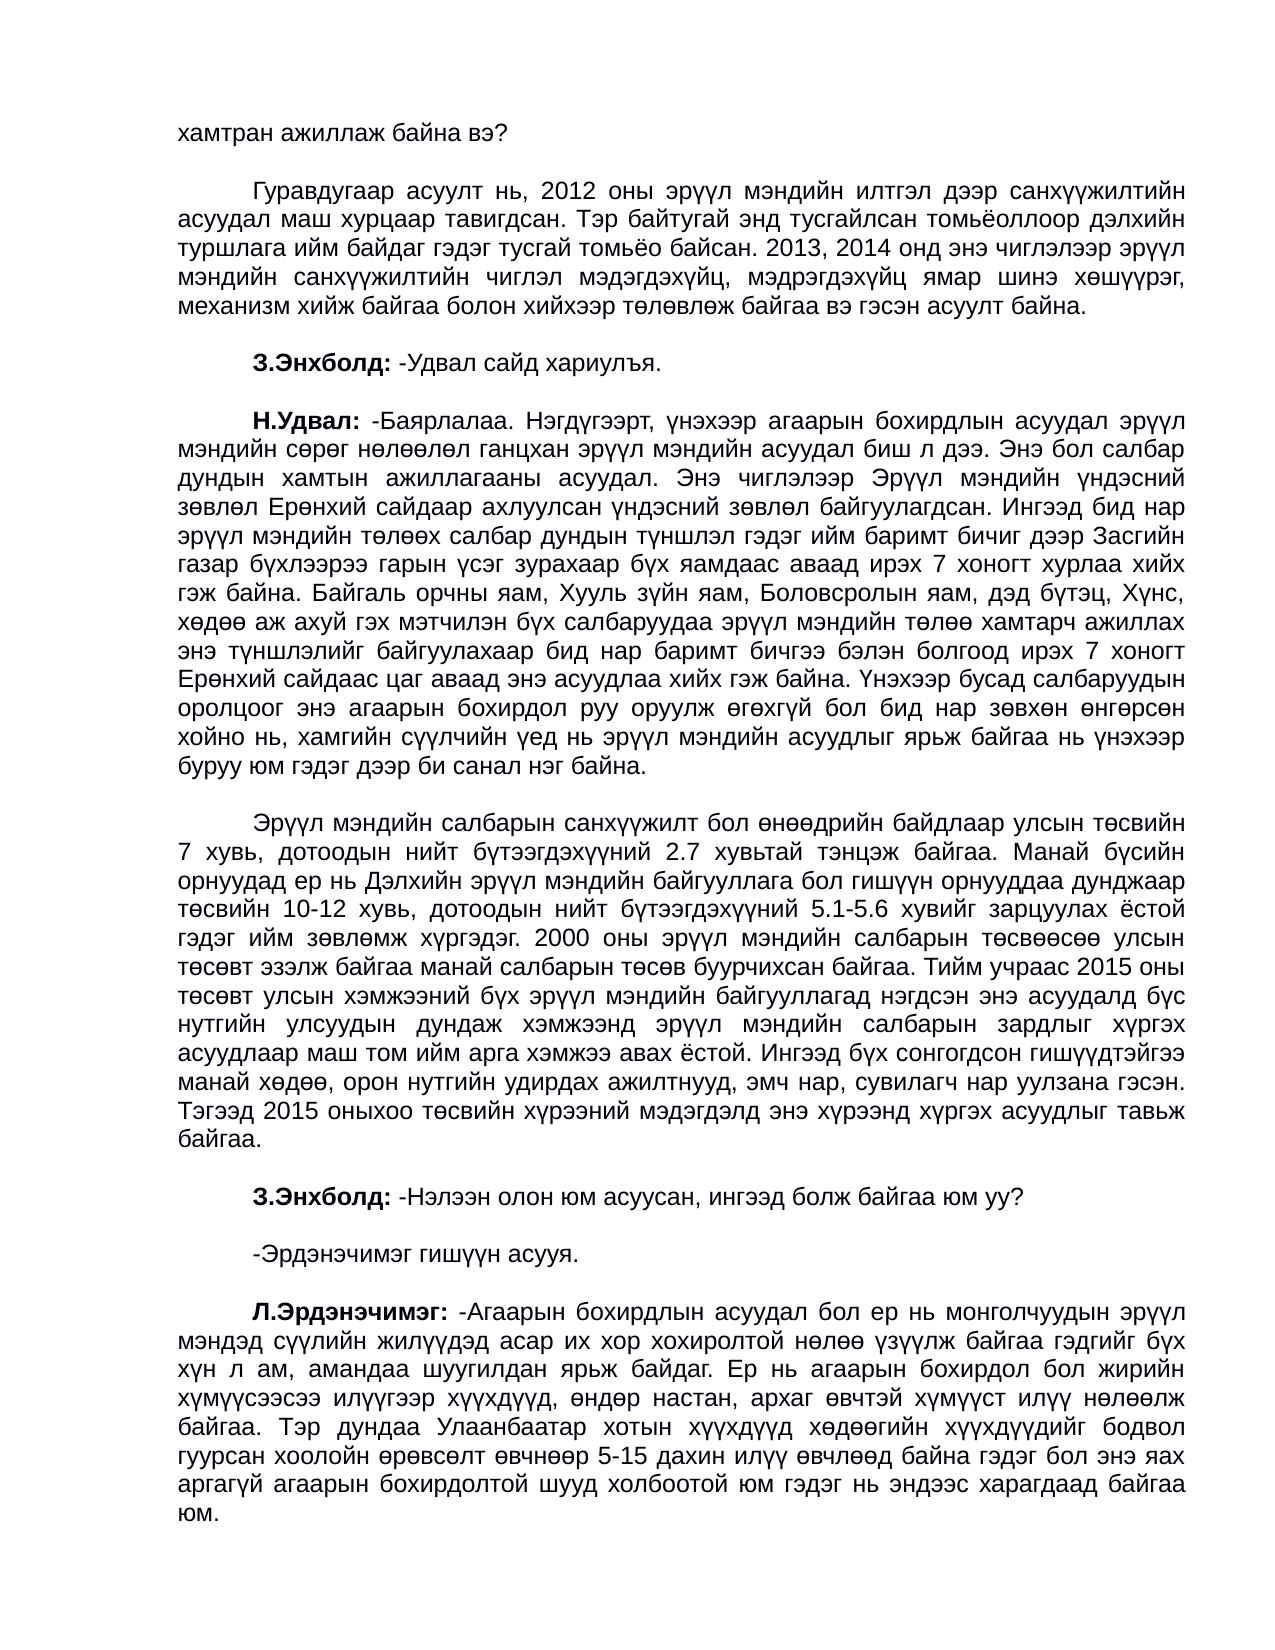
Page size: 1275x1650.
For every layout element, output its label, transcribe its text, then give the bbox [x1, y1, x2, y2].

text Эрүүл мэндийн салбарын санхүүжилт бол өнөөдрийн байдлаар улсын төсвийн 7 хувь, дотоодын нийт бүтээгдэхүүний 2.7 хувьтай тэнцэж байгаа. Манай бүсийн орнуудад ер нь Дэлхийн эрүүл мэндийн байгууллага бол гишүүн орнууддаа дунджаар төсвийн 10-12 хувь, дотоодын нийт бүтээгдэхүүний 5.1-5.6 хувийг зарцуулах ёстой гэдэг ийм зөвлөмж хүргэдэг. 2000 оны эрүүл мэндийн салбарын төсвөөсөө улсын төсөвт эзэлж байгаа манай салбарын төсөв буурчихсан байгаа. Тийм учраас 2015 оны төсөвт улсын хэмжээний бүх эрүүл мэндийн байгууллагад нэгдсэн энэ асуудалд бүс нутгийн улсуудын дундаж хэмжээнд эрүүл мэндийн салбарын зардлыг хүргэх асуудлаар маш том ийм арга хэмжээ авах ёстой. Ингээд бүх сонгогдсон гишүүдтэйгээ манай хөдөө, орон нутгийн удирдах ажилтнууд, эмч нар, сувилагч нар уулзана гэсэн. Тэгээд 2015 оныхоо төсвийн хүрээний мэдэгдэлд энэ хүрээнд хүргэх асуудлыг тавьж байгаа. [177, 808, 1186, 1153]
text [177, 118, 1186, 147]
text -Эрдэнэчимэг гишүүн асууя. [177, 1239, 1186, 1268]
text Гуравдугаар асуулт нь, 2012 оны эрүүл мэндийн илтгэл дээр санхүүжилтийн асуудал маш хурцаар тавигдсан. Тэр байтугай энд тусгайлсан томьёоллоор дэлхийн туршлага ийм байдаг гэдэг тусгай томьёо байсан. 2013, 2014 онд энэ чиглэлээр эрүүл мэндийн санхүүжилтийн чиглэл мэдэгдэхүйц, мэдрэгдэхүйц ямар шинэ хөшүүрэг, механизм хийж байгаа болон хийхээр төлөвлөж байгаа вэ гэсэн асуулт байна. [177, 176, 1186, 319]
text З.Энхболд: -Удвал сайд хариулъя. [177, 348, 1186, 377]
text Л.Эрдэнэчимэг: -Агаарын бохирдлын асуудал бол ер нь монголчуудын эрүүл мэндэд сүүлийн жилүүдэд асар их хор хохиролтой нөлөө үзүүлж байгаа гэдгийг бүх хүн л ам, амандаа шуугилдан ярьж байдаг. Ер нь агаарын бохирдол бол жирийн хүмүүсээсээ илүүгээр хүүхдүүд, өндөр настан, архаг өвчтэй хүмүүст илүү нөлөөлж байгаа. Тэр дундаа Улаанбаатар хотын хүүхдүүд хөдөөгийн хүүхдүүдийг бодвол гуурсан хоолойн өрөвсөлт өвчнөөр 5-15 дахин илүү өвчлөөд байна гэдэг бол энэ яах аргагүй агаарын бохирдолтой шууд холбоотой юм гэдэг нь эндээс харагдаад байгаа юм. [177, 1297, 1186, 1527]
text З.Энхболд: -Нэлээн олон юм асуусан, ингээд болж байгаа юм уу? [177, 1182, 1186, 1211]
text Н.Удвал: -Баярлалаа. Нэгдүгээрт, үнэхээр агаарын бохирдлын асуудал эрүүл мэндийн сөрөг нөлөөлөл ганцхан эрүүл мэндийн асуудал биш л дээ. Энэ бол салбар дундын хамтын ажиллагааны асуудал. Энэ чиглэлээр Эрүүл мэндийн үндэсний зөвлөл Ерөнхий сайдаар ахлуулсан үндэсний зөвлөл байгуулагдсан. Ингээд бид нар эрүүл мэндийн төлөөх салбар дундын түншлэл гэдэг ийм баримт бичиг дээр Засгийн газар бүхлээрээ гарын үсэг зурахаар бүх яамдаас аваад ирэх 7 хоногт хурлаа хийх гэж байна. Байгаль орчны яам, Хууль зүйн яам, Боловсролын яам, дэд бүтэц, Хүнс, хөдөө аж ахуй гэх мэтчилэн бүх салбаруудаа эрүүл мэндийн төлөө хамтарч ажиллах энэ түншлэлийг байгуулахаар бид нар баримт бичгээ бэлэн болгоод ирэх 7 хоногт Ерөнхий сайдаас цаг аваад энэ асуудлаа хийх гэж байна. Үнэхээр бусад салбаруудын оролцоог энэ агаарын бохирдол руу оруулж өгөхгүй бол бид нар зөвхөн өнгөрсөн хойно нь, хамгийн сүүлчийн үед нь эрүүл мэндийн асуудлыг ярьж байгаа нь үнэхээр буруу юм гэдэг дээр би санал нэг байна. [177, 406, 1186, 779]
